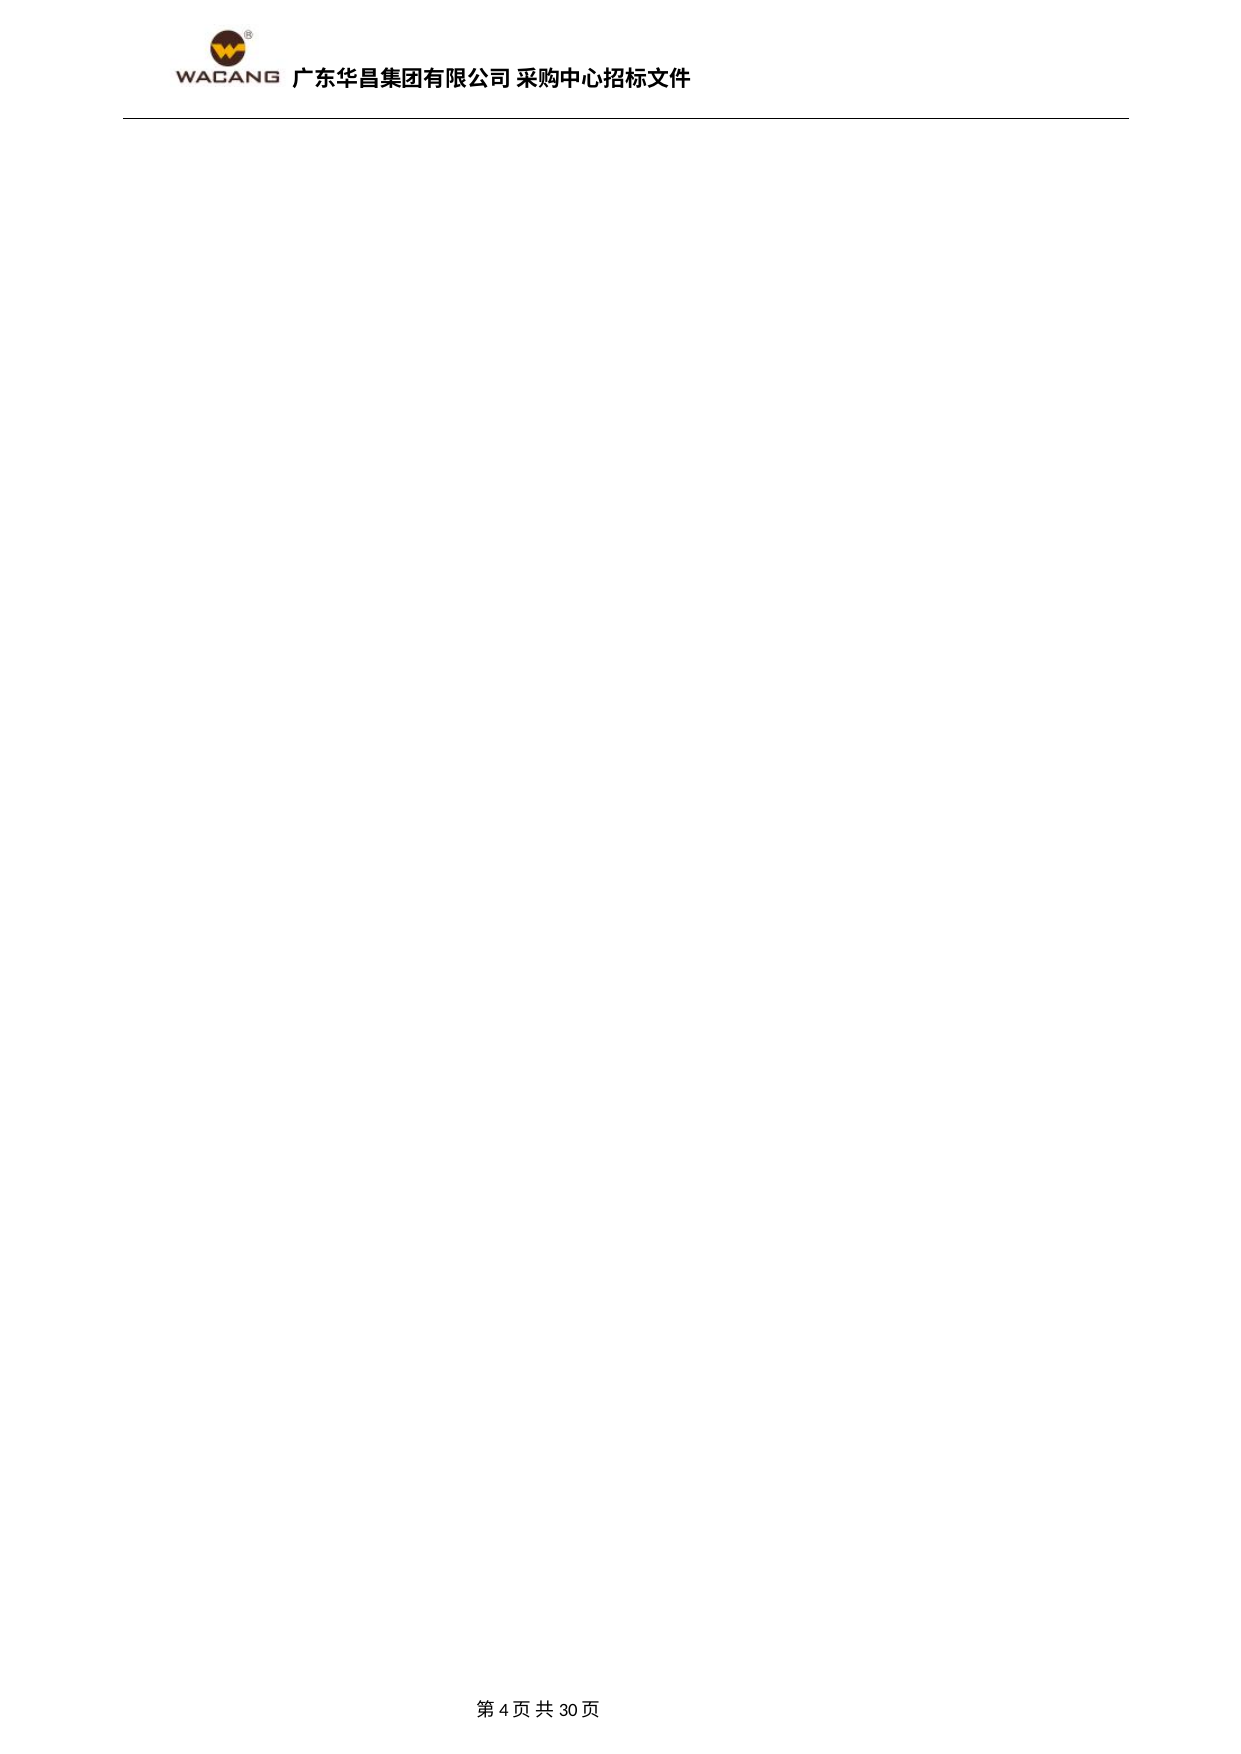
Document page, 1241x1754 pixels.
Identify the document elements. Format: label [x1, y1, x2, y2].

picture [169, 24, 288, 87]
